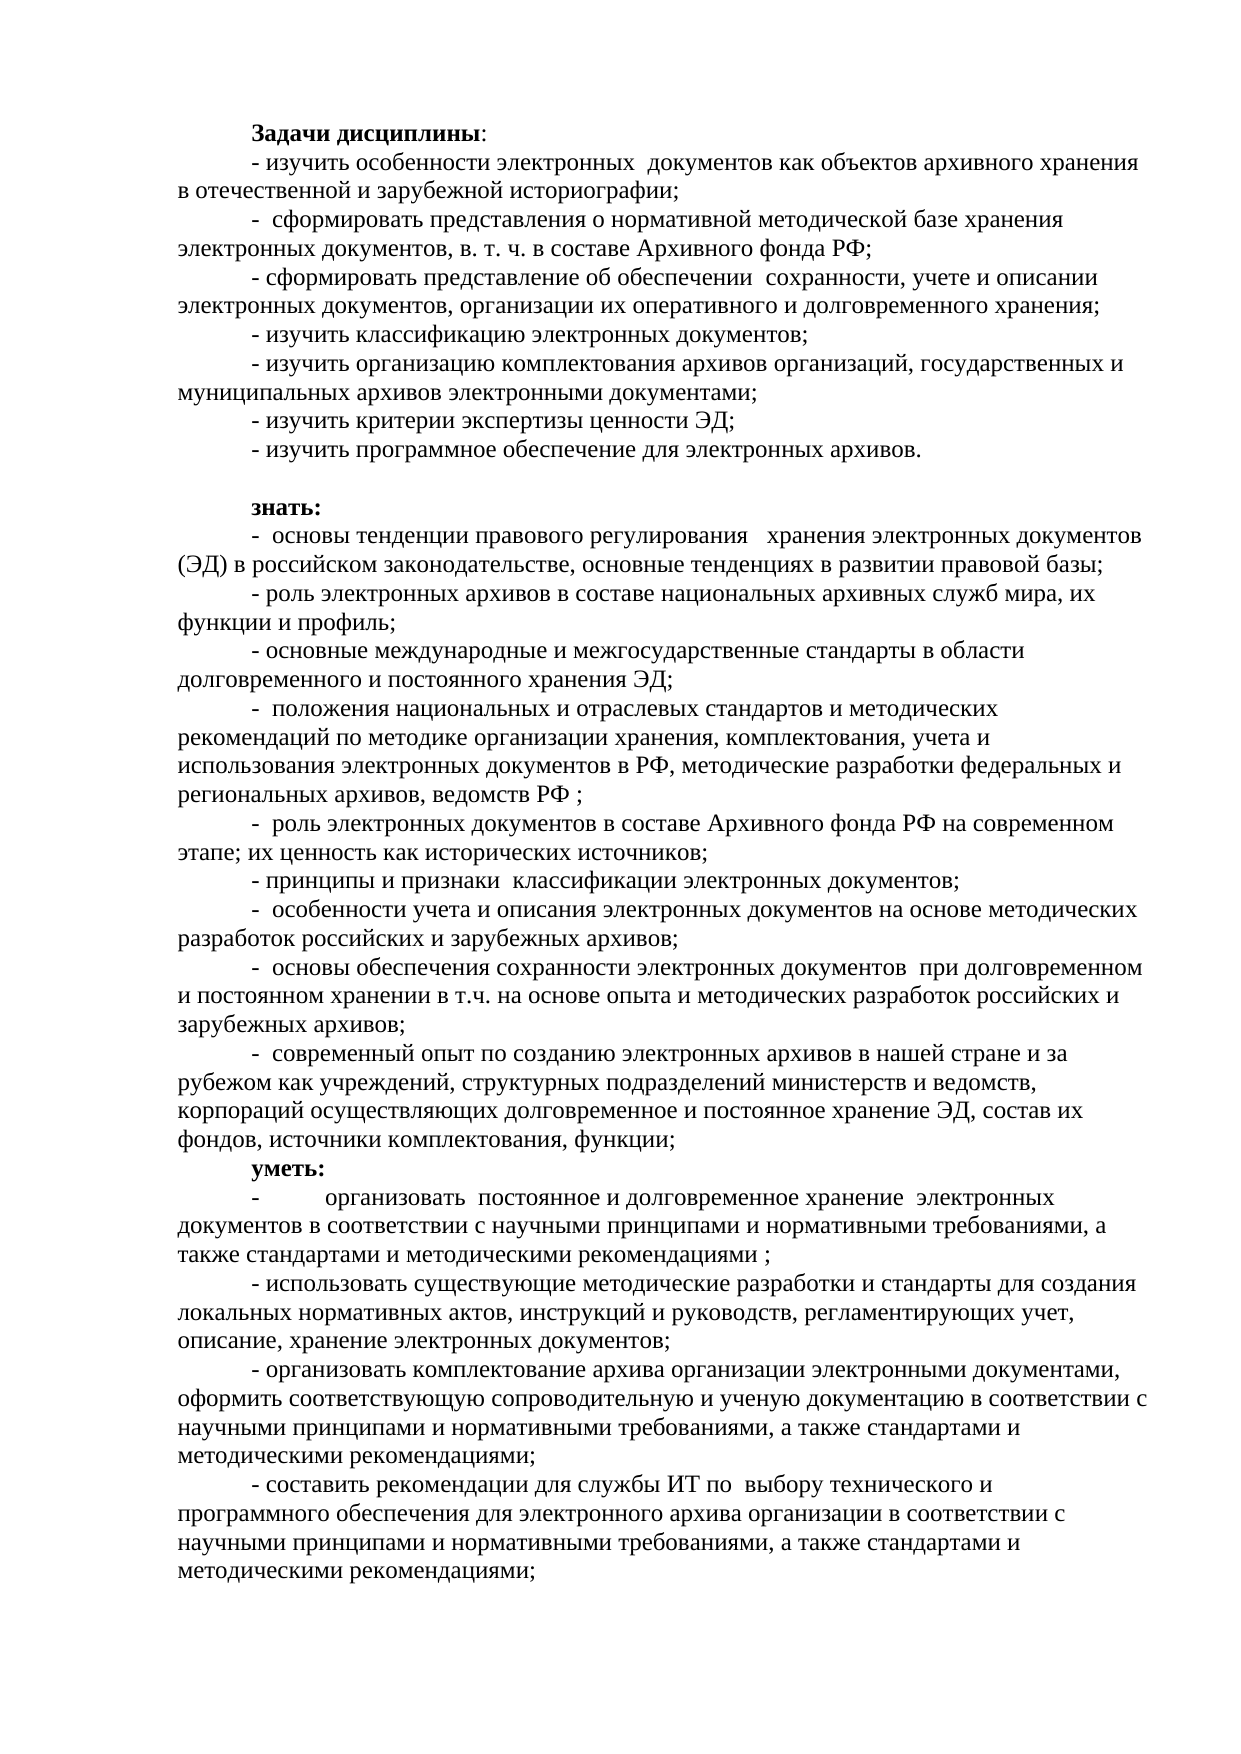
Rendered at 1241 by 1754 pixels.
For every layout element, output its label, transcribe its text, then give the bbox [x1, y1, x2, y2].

text - изучить критерии экспертизы ценности ЭД; [177, 406, 1152, 434]
text - принципы и признаки классификации электронных документов; [177, 866, 1152, 894]
text - изучить организацию комплектования архивов организаций, государственных и муниципальных архивов электронными документами; [177, 348, 1152, 406]
text - изучить классификацию электронных документов; [177, 319, 1152, 348]
text - современный опыт по созданию электронных архивов в нашей стране и за рубежом как учреждений, структурных подразделений министерств и ведомств, корпораций осуществляющих долговременное и постоянное хранение ЭД, состав их фондов, источники комплектования, функции; [177, 1038, 1152, 1153]
text - роль электронных архивов в составе национальных архивных служб мира, их функции и профиль; [177, 578, 1152, 636]
text уметь: [177, 1153, 1152, 1182]
text - основные международные и межгосударственные стандарты в области долговременного и постоянного хранения ЭД; [177, 636, 1152, 693]
text знать: [177, 492, 1152, 521]
text - основы тенденции правового регулирования хранения электронных документов (ЭД) в российском законодательстве, основные тенденциях в развитии правовой базы; [177, 521, 1152, 578]
text Задачи дисциплины: [177, 118, 1152, 147]
text - использовать существующие методические разработки и стандарты для создания локальных нормативных актов, инструкций и руководств, регламентирующих учет, описание, хранение электронных документов; [177, 1268, 1152, 1354]
text - составить рекомендации для службы ИТ по выбору технического и программного обеспечения для электронного архива организации в соответствии с научными принципами и нормативными требованиями, а также стандартами и методическими рекомендациями; [177, 1469, 1152, 1584]
text - изучить особенности электронных документов как объектов архивного хранения в отечественной и зарубежной историографии; [177, 147, 1152, 204]
text - организовать комплектование архива организации электронными документами, оформить соответствующую сопроводительную и ученую документацию в соответствии с научными принципами и нормативными требованиями, а также стандартами и методическими рекомендациями; [177, 1354, 1152, 1469]
text - положения национальных и отраслевых стандартов и методических рекомендаций по методике организации хранения, комплектования, учета и использования электронных документов в РФ, методические разработки федеральных и региональных архивов, ведомств РФ ; [177, 693, 1152, 808]
text - изучить программное обеспечение для электронных архивов. [177, 434, 1152, 463]
text - особенности учета и описания электронных документов на основе методических разработок российских и зарубежных архивов; [177, 894, 1152, 952]
text - организовать постоянное и долговременное хранение электронных документов в соответствии с научными принципами и нормативными требованиями, а также стандартами и методическими рекомендациями ; [177, 1182, 1152, 1268]
text - роль электронных документов в составе Архивного фонда РФ на современном этапе; их ценность как исторических источников; [177, 808, 1152, 866]
text - основы обеспечения сохранности электронных документов при долговременном и постоянном хранении в т.ч. на основе опыта и методических разработок российских и зарубежных архивов; [177, 952, 1152, 1038]
text - сформировать представления о нормативной методической базе хранения электронных документов, в. т. ч. в составе Архивного фонда РФ; [177, 204, 1152, 262]
text - сформировать представление об обеспечении сохранности, учете и описании электронных документов, организации их оперативного и долговременного хранения; [177, 262, 1152, 319]
